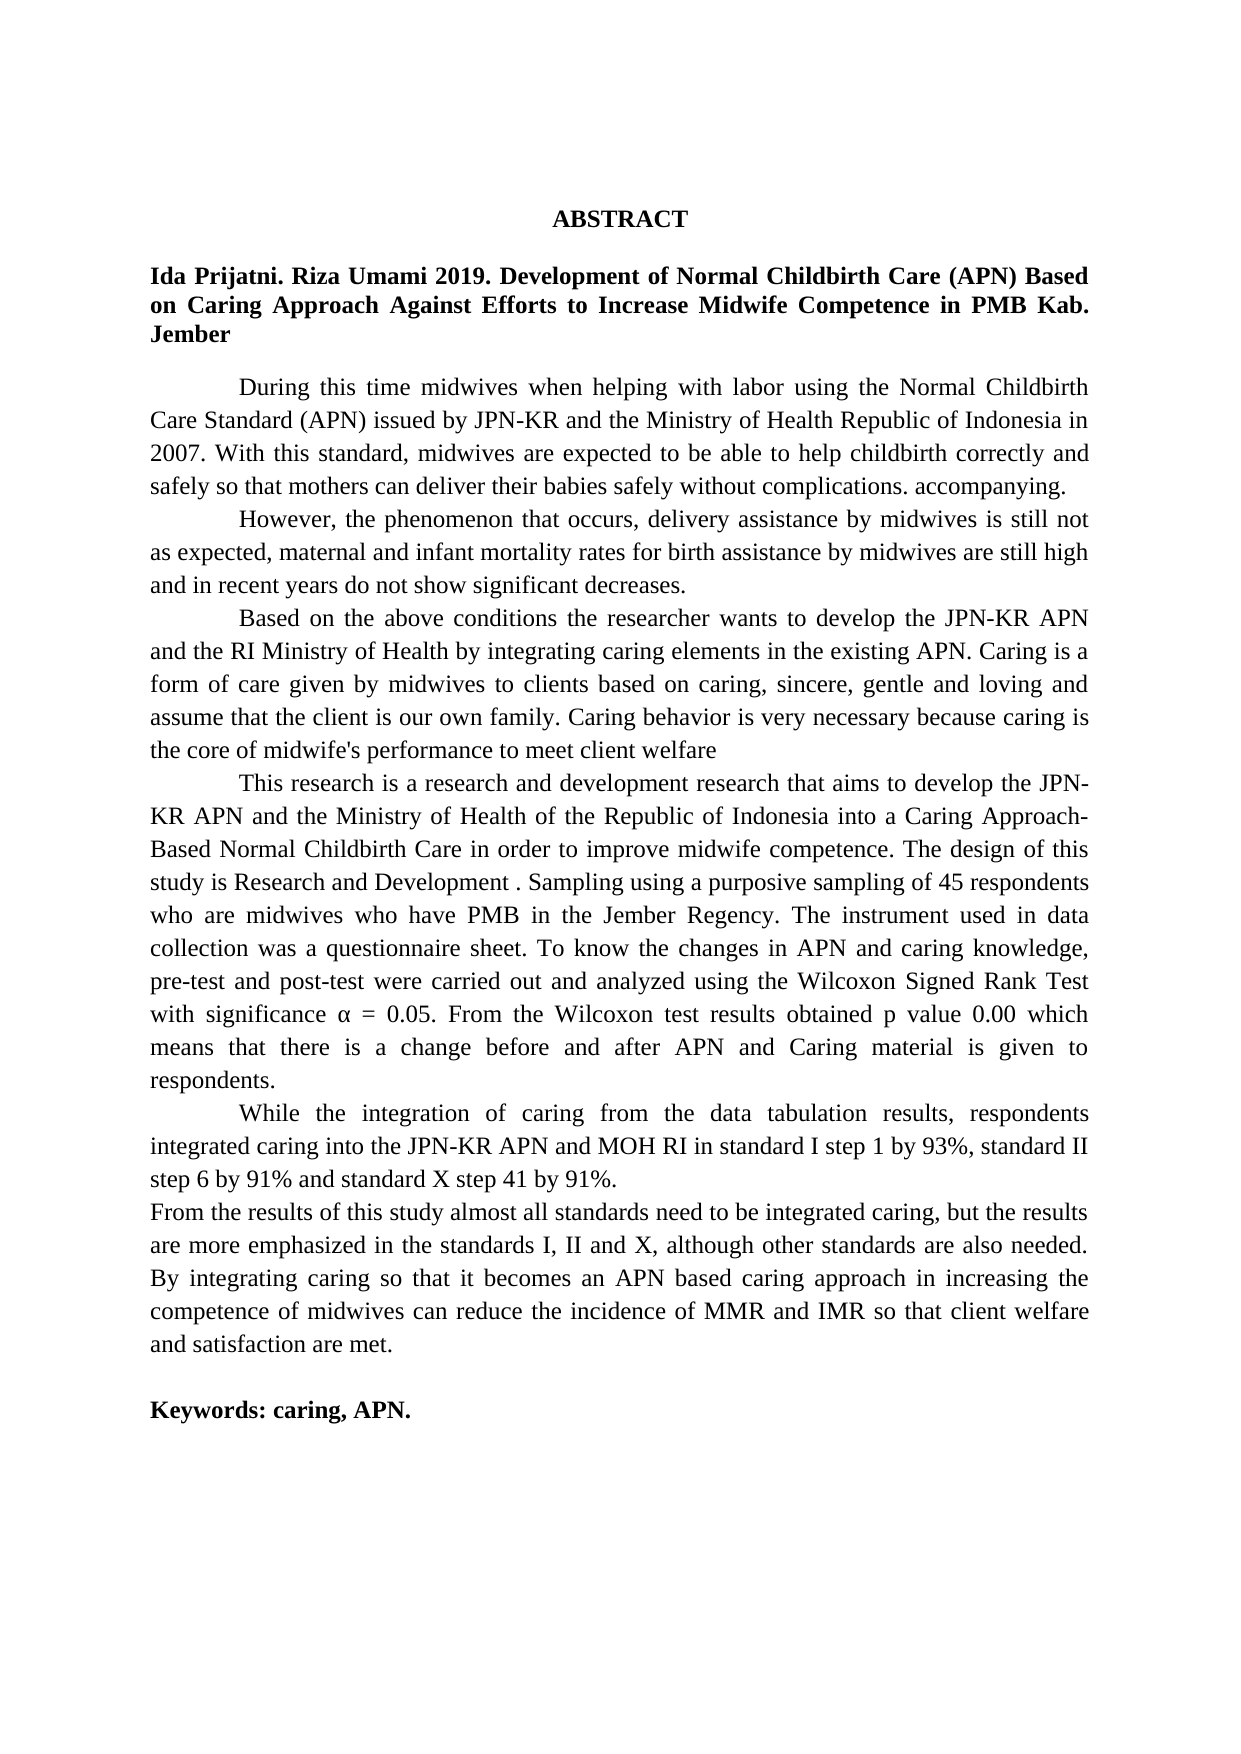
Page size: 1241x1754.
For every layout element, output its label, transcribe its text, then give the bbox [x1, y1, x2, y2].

text ABSTRACT [150, 204, 1090, 233]
text Ida Prijatni. Riza Umami 2019. Development of Normal Childbirth Care (APN) Based on Caring Approach Against Efforts to Increase Midwife Competence in PMB Kab. Jember [150, 261, 1090, 348]
text Keywords: caring, APN. [150, 1395, 1090, 1424]
text While the integration of caring from the data tabulation results, respondents integrated caring into the JPN-KR APN and MOH RI in standard I step 1 by 93%, standard II step 6 by 91% and standard X step 41 by 91%. [150, 1098, 1090, 1193]
text This research is a research and development research that aims to develop the JPN-KR APN and the Ministry of Health of the Republic of Indonesia into a Caring Approach-Based Normal Childbirth Care in order to improve midwife competence. The design of this study is Research and Development . Sampling using a purposive sampling of 45 respondents who are midwives who have PMB in the Jember Regency. The instrument used in data collection was a questionnaire sheet. To know the changes in APN and caring knowledge, pre-test and post-test were carried out and analyzed using the Wilcoxon Signed Rank Test with significance α = 0.05. From the Wilcoxon test results obtained p value 0.00 which means that there is a change before and after APN and Caring material is given to respondents. [150, 768, 1090, 1094]
text During this time midwives when helping with labor using the Normal Childbirth Care Standard (APN) issued by JPN-KR and the Ministry of Health Republic of Indonesia in 2007. With this standard, midwives are expected to be able to help childbirth correctly and safely so that mothers can deliver their babies safely without complications. accompanying. [150, 372, 1090, 499]
text However, the phenomenon that occurs, delivery assistance by midwives is still not as expected, maternal and infant mortality rates for birth assistance by midwives are still high and in recent years do not show significant decreases. [150, 504, 1090, 598]
text Based on the above conditions the researcher wants to develop the JPN-KR APN and the RI Ministry of Health by integrating caring elements in the existing APN. Caring is a form of care given by midwives to clients based on caring, sincere, gentle and loving and assume that the client is our own family. Caring behavior is very necessary because caring is the core of midwife's performance to meet client welfare [150, 603, 1090, 764]
text From the results of this study almost all standards need to be integrated caring, but the results are more emphasized in the standards I, II and X, although other standards are also needed. By integrating caring so that it becomes an APN based caring approach in increasing the competence of midwives can reduce the incidence of MMR and IMR so that client welfare and satisfaction are met. [150, 1197, 1090, 1358]
